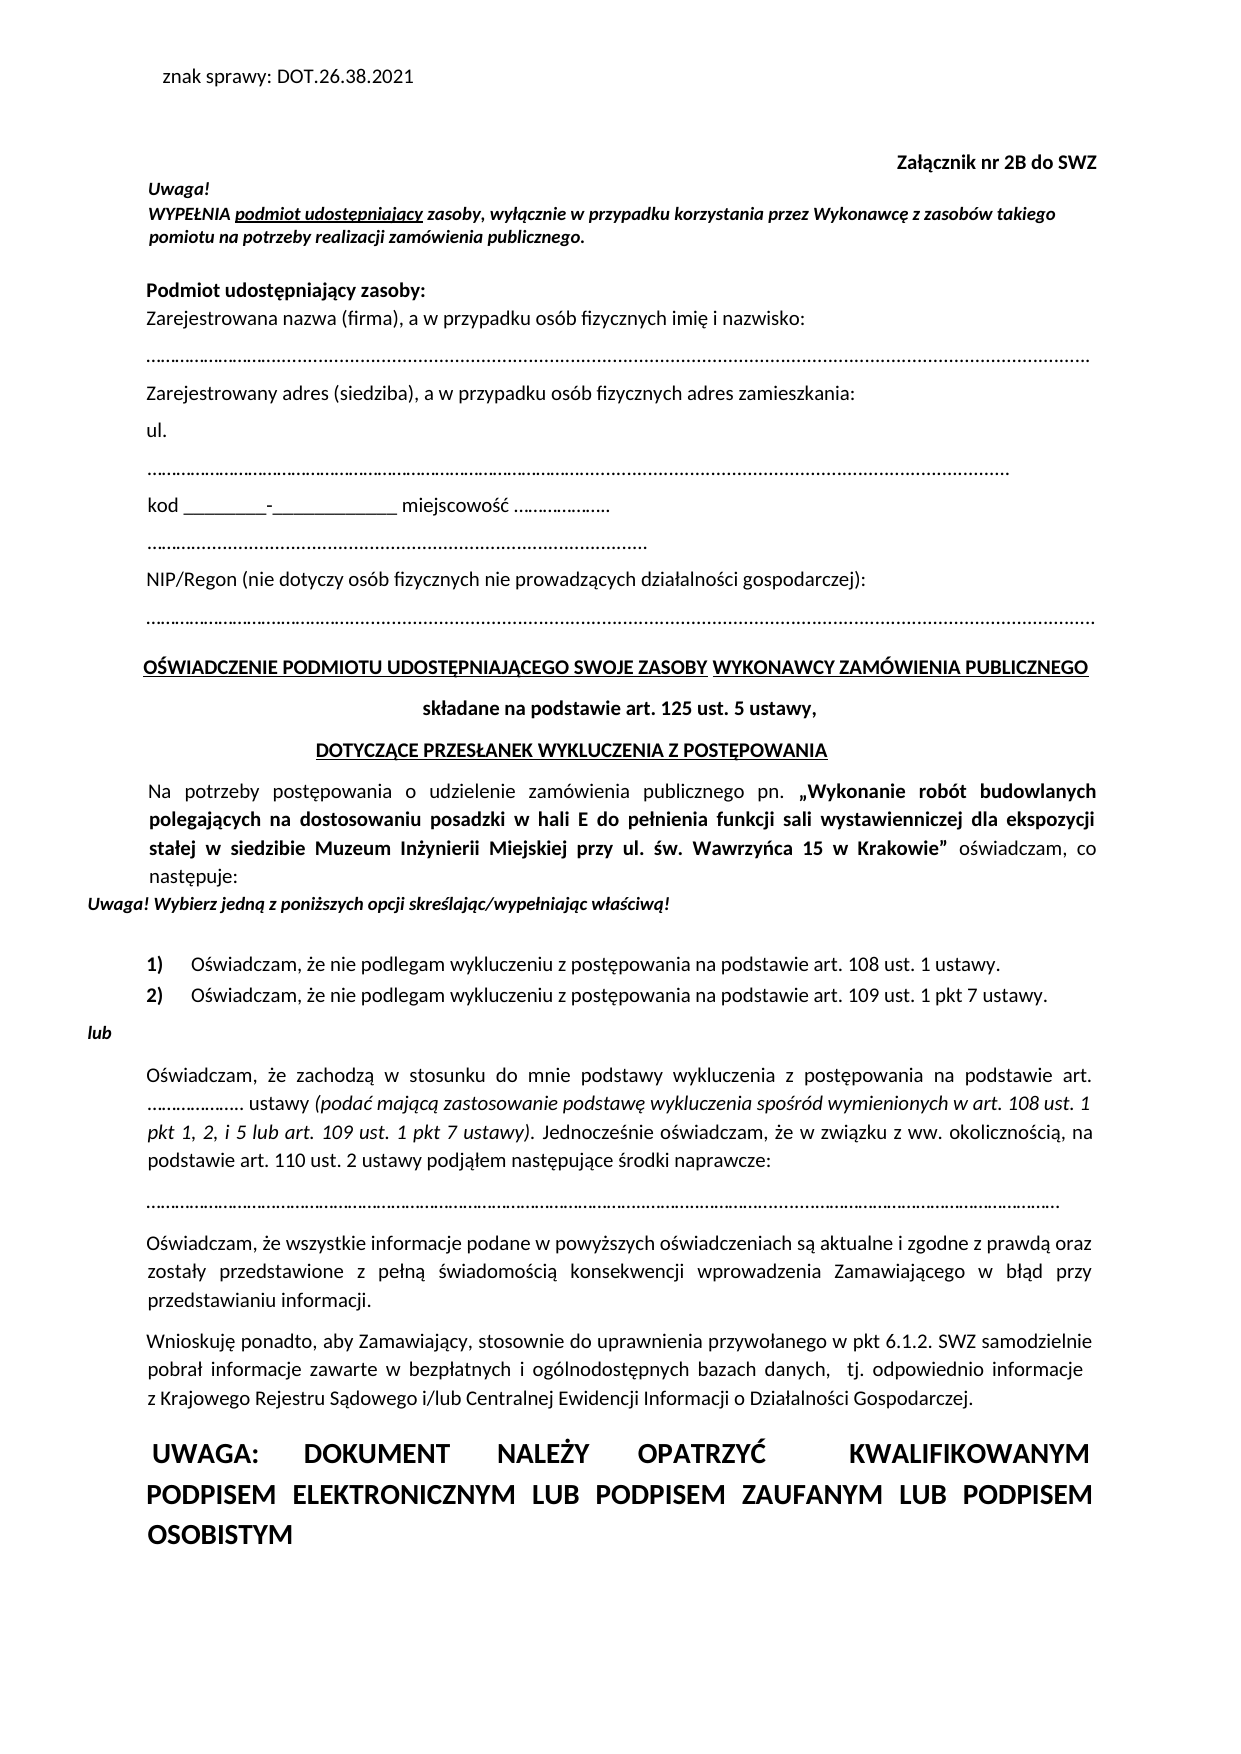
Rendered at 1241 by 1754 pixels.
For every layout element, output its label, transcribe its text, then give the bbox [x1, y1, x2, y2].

text Oświadczam, że wszystkie informacje podane w powyższych oświadczeniach są aktualne i zgodne z prawdą oraz zostały przedstawione z pełną świadomością konsekwencji wprowadzenia Zamawiającego w błąd przy przedstawianiu informacji. [146, 1230, 1094, 1312]
text Zarejestrowana nazwa (firma), a w przypadku osób fizycznych imię i nazwisko: [146, 305, 1094, 330]
text NIP/Regon (nie dotyczy osób fizycznych nie prowadzących działalności gospodarczej): [146, 567, 1094, 592]
text Podmiot udostępniający zasoby: [146, 277, 1097, 303]
text UWAGA: DOKUMENT NALEŻY OPATRZYĆ KWALIFIKOWANYM [89, 1435, 1097, 1470]
text Uwaga! [148, 177, 1097, 200]
text Na potrzeby postępowania o udzielenie zamówienia publicznego pn. „Wykonanie robót budowlanych polegających na dostosowaniu posadzki w hali E do pełnienia funkcji sali wystawienniczej dla ekspozycji stałej w siedzibie Muzeum Inżynierii Miejskiej przy ul. św. Wawrzyńca 15 w Krakowie” oświadczam, co następuje: [148, 778, 1097, 889]
text Załącznik nr 2B do SWZ [89, 149, 1097, 175]
text Oświadczam, że zachodzą w stosunku do mnie podstawy wykluczenia z postępowania na podstawie art. ……………….. ustawy (podać mającą zastosowanie podstawę wykluczenia spośród wymienionych w art. 108 ust. 1 pkt 1, 2, i 5 lub art. 109 ust. 1 pkt 7 ustawy). Jednocześnie oświadczam, że w związku z ww. okolicznością, na podstawie art. 110 ust. 2 ustawy podjąłem następujące środki naprawcze: [146, 1062, 1094, 1173]
text PODPISEM ELEKTRONICZNYM LUB PODPISEM ZAUFANYM LUB PODPISEM OSOBISTYM [146, 1476, 1094, 1552]
text ……………………….……..…….............................................................................................................................................. [146, 604, 1097, 630]
text ul. ………………………………………………………………………………..................................................................................kod ________-____________ miejscowość ………………..………....................................................................................... [146, 417, 1012, 555]
text …………………………………………………………………………………………..………..…………...........…………………………………………… [146, 1188, 1094, 1214]
subtitle DOTYCZĄCE PRZESŁANEK WYKLUCZENIA Z POSTĘPOWANIA [316, 737, 1097, 762]
subtitle OŚWIADCZENIE PODMIOTU UDOSTĘPNIAJĄCEGO SWOJE ZASOBY WYKONAWCY ZAMÓWIENIA PUBLICZNEGO [143, 654, 1097, 680]
subtitle lub [87, 1022, 1097, 1044]
list Oświadczam, że nie podlegam wykluczeniu z postępowania na podstawie art. 108 ust. 1 ustawy. [146, 951, 1094, 976]
text Uwaga! Wybierz jedną z poniższych opcji skreślając/wypełniając właściwą! [87, 892, 1097, 915]
text Wnioskuję ponadto, aby Zamawiający, stosownie do uprawnienia przywołanego w pkt 6.1.2. SWZ samodzielnie pobrał informacje zawarte w bezpłatnych i ogólnodostępnych bazach danych, tj. odpowiednio informacje z Krajowego Rejestru Sądowego i/lub Centralnej Ewidencji Informacji o Działalności Gospodarczej. [146, 1328, 1094, 1410]
text składane na podstawie art. 125 ust. 5 ustawy, [143, 696, 1097, 721]
text ………………………........................................................................................................................................................... [146, 342, 1094, 368]
text Zarejestrowany adres (siedziba), a w przypadku osób fizycznych adres zamieszkania: [146, 380, 1012, 406]
list Oświadczam, że nie podlegam wykluczeniu z postępowania na podstawie art. 109 ust. 1 pkt 7 ustawy. [146, 982, 1094, 1008]
text WYPEŁNIA podmiot udostępniający zasoby, wyłącznie w przypadku korzystania przez Wykonawcę z zasobów takiego pomiotu na potrzeby realizacji zamówienia publicznego. [148, 202, 1097, 248]
